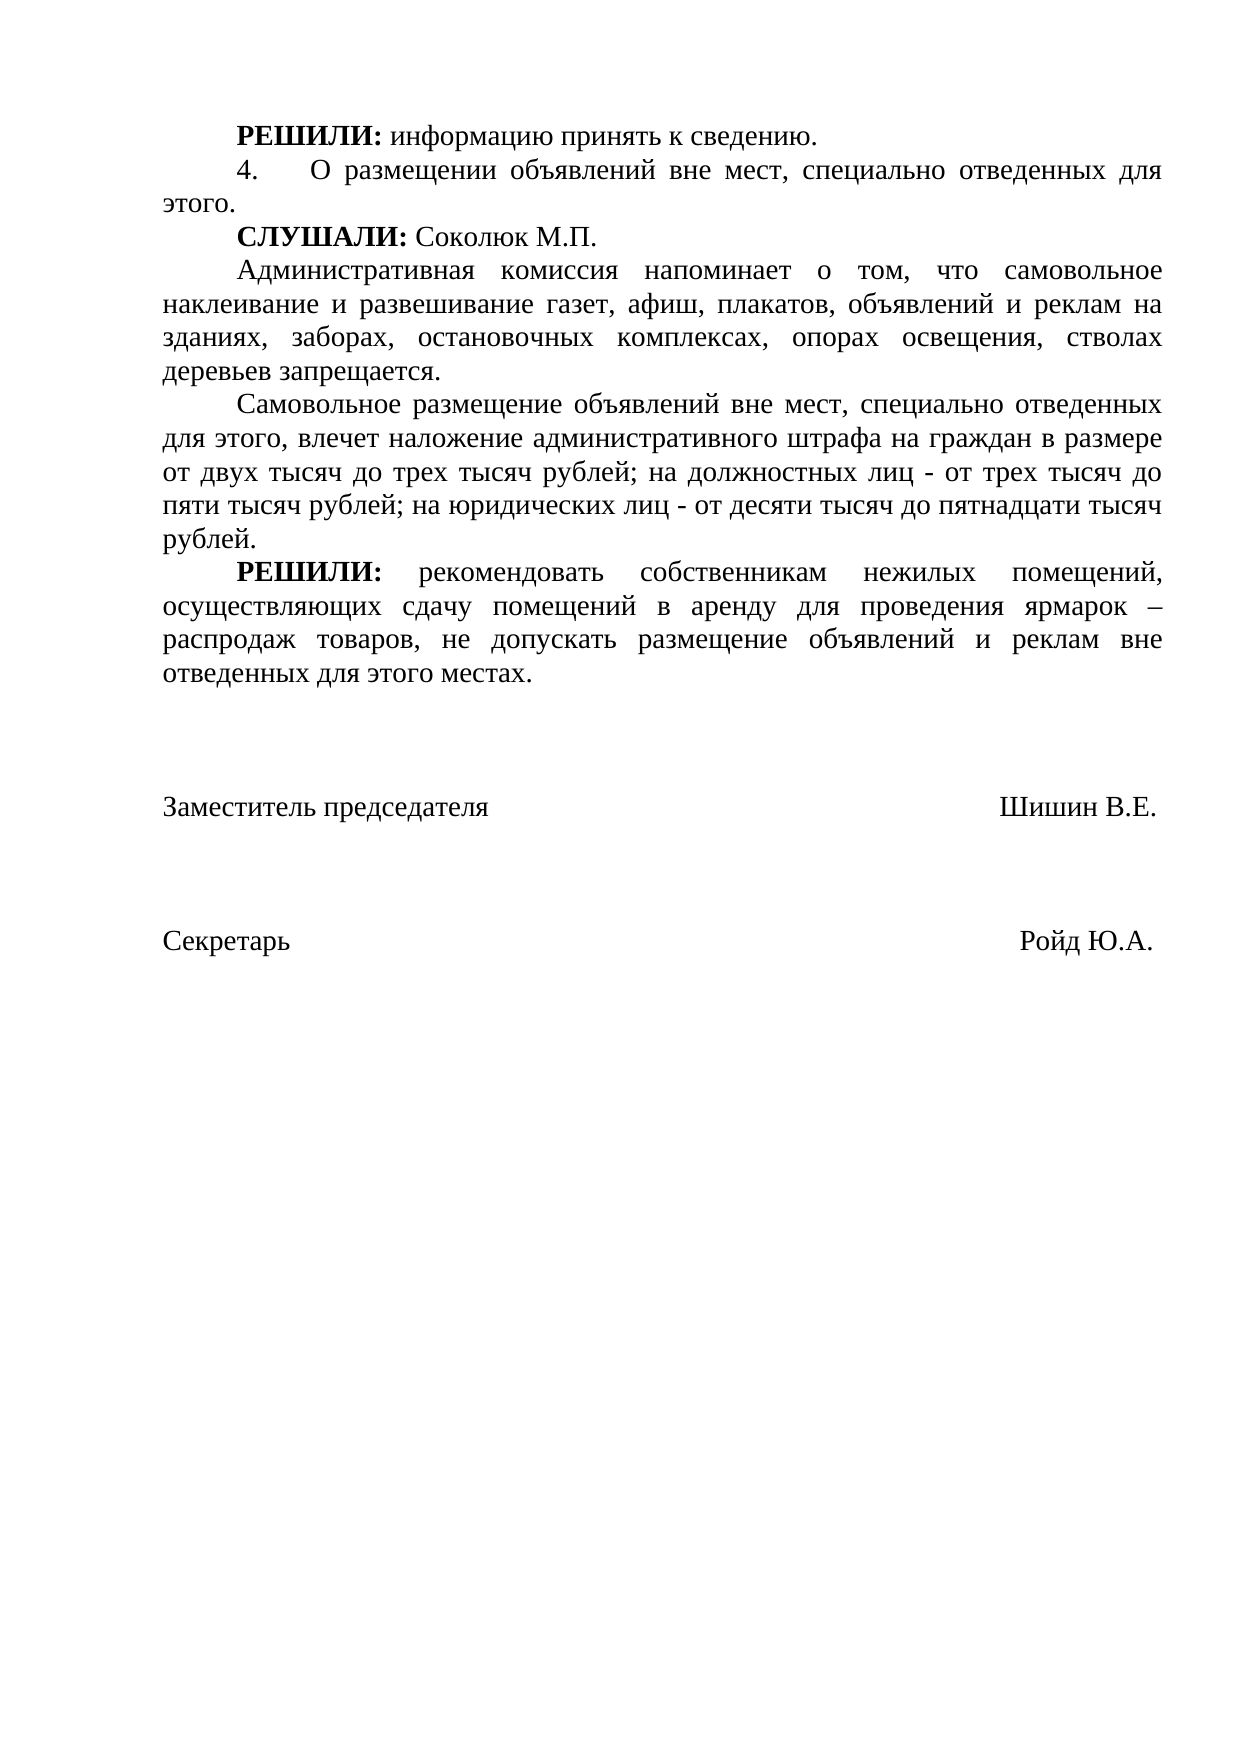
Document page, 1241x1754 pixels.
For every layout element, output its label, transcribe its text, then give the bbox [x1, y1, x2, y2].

text Административная комиссия напоминает о том, что самовольное наклеивание и развешивание газет, афиш, плакатов, объявлений и реклам на зданиях, заборах, остановочных комплексах, опорах освещения, стволах деревьев запрещается. [162, 252, 1163, 387]
text РЕШИЛИ: информацию принять к сведению. [162, 118, 1163, 152]
text СЛУШАЛИ: Соколюк М.П. [162, 219, 1163, 252]
text Самовольное размещение объявлений вне мест, специально отведенных для этого, влечет наложение административного штрафа на граждан в размере от двух тысяч до трех тысяч рублей; на должностных лиц - от трех тысяч до пяти тысяч рублей; на юридических лиц - от десяти тысяч до пятнадцати тысяч рублей. [162, 387, 1163, 554]
text Секретарь Ройд Ю.А. [162, 923, 1163, 957]
text Заместитель председателя Шишин В.Е. [162, 789, 1163, 823]
text РЕШИЛИ: рекомендовать собственникам нежилых помещений, осуществляющих сдачу помещений в аренду для проведения ярмарок – распродаж товаров, не допускать размещение объявлений и реклам вне отведенных для этого местах. [162, 554, 1163, 688]
list О размещении объявлений вне мест, специально отведенных для этого. [162, 152, 1163, 219]
